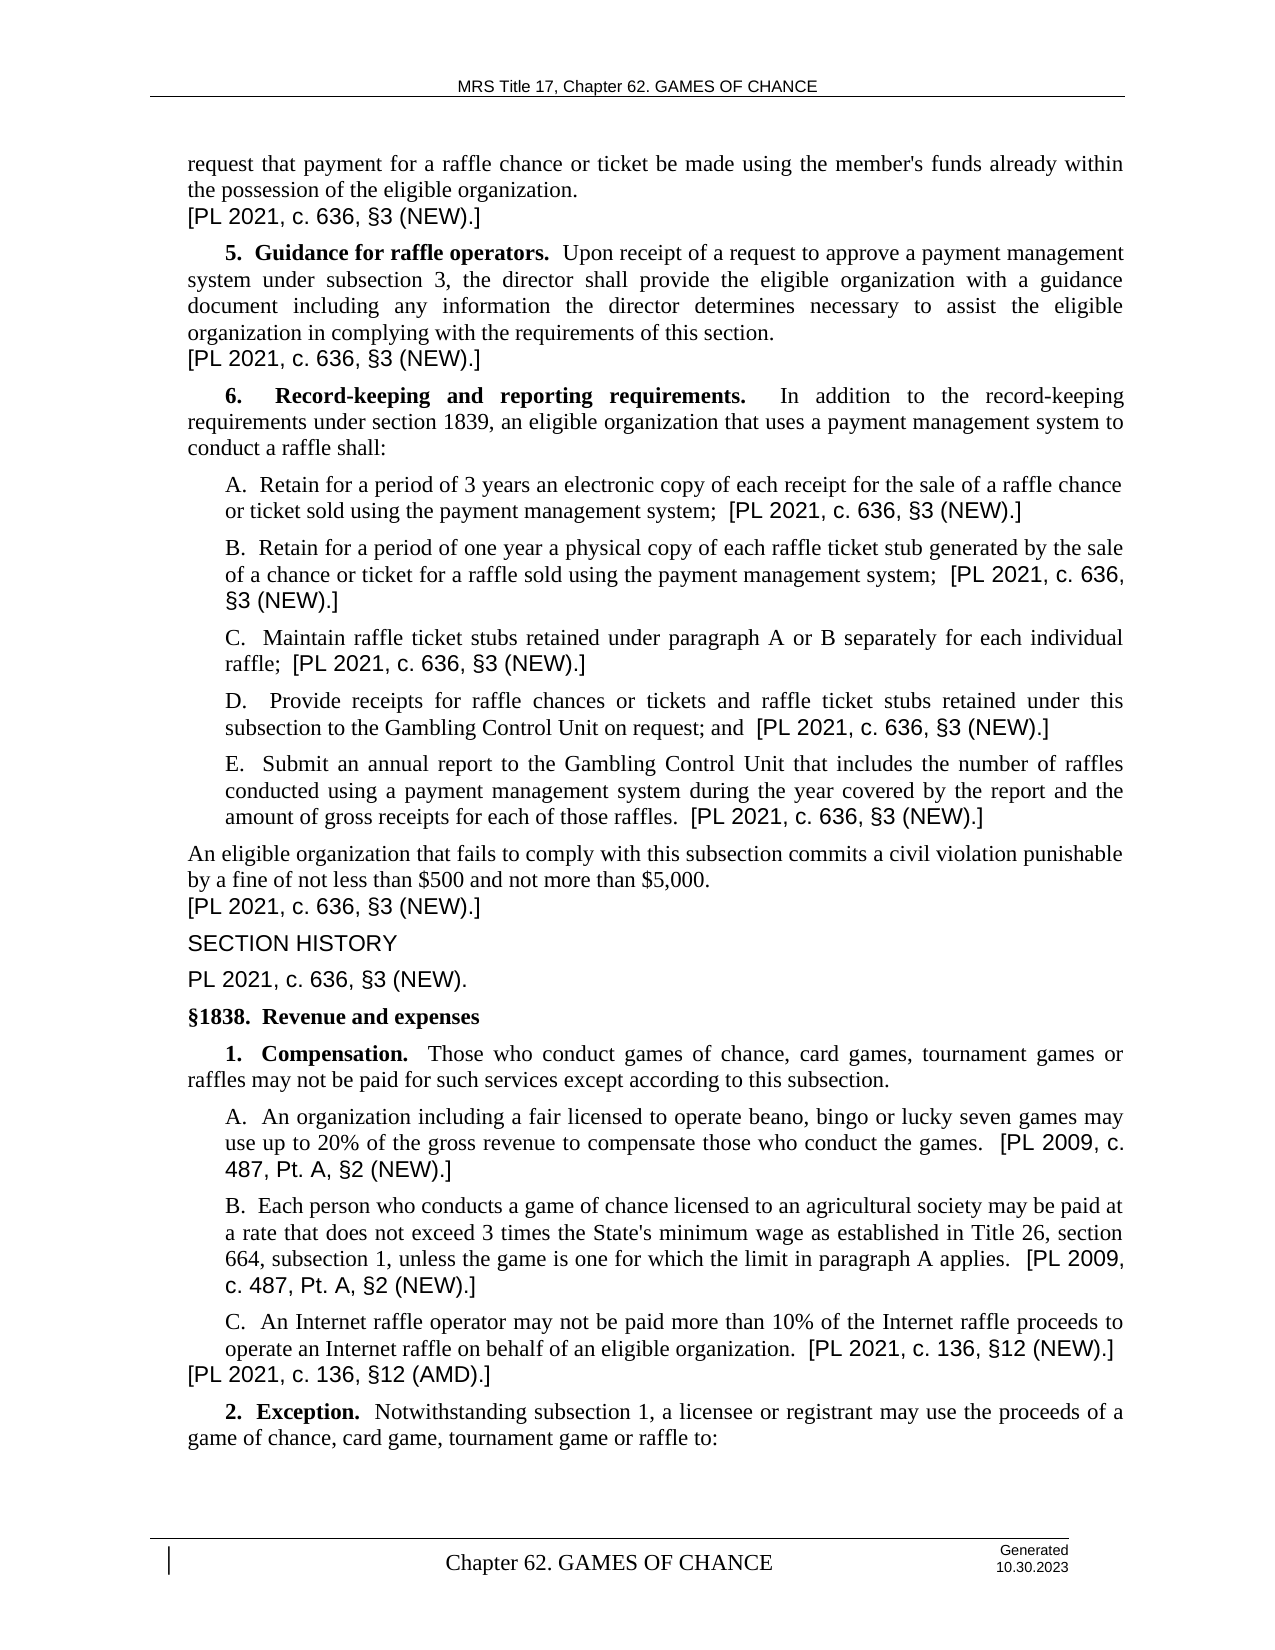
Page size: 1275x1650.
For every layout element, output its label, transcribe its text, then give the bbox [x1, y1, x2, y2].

text B. Retain for a period of one year a physical copy of each raffle ticket stub generated by the sale of a chance or ticket for a raffle sold using the payment management system; [PL 2021, c. 636, §3 (NEW).] [225, 534, 1125, 613]
text [PL 2021, c. 636, §3 (NEW).] [187, 893, 1125, 919]
text PL 2021, c. 636, §3 (NEW). [187, 966, 1125, 993]
text 2. Exception. Notwithstanding subsection 1, a licensee or registrant may use the proceeds of a game of chance, card game, tournament game or raffle to: [187, 1398, 1125, 1451]
text SECTION HISTORY [187, 929, 1125, 956]
text B. Each person who conducts a game of chance licensed to an agricultural society may be paid at a rate that does not exceed 3 times the State's minimum wage as established in Title 26, section 664, subsection 1, unless the game is one for which the limit in paragraph A applies. [PL 2009, c. 487, Pt. A, §2 (NEW).] [225, 1192, 1125, 1298]
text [187, 150, 1125, 203]
text C. Maintain raffle ticket stubs retained under paragraph A or B separately for each individual raffle; [PL 2021, c. 636, §3 (NEW).] [225, 624, 1125, 677]
text 1. Compensation. Those who conduct games of chance, card games, tournament games or raffles may not be paid for such services except according to this subsection. [187, 1040, 1125, 1092]
text A. Retain for a period of 3 years an electronic copy of each receipt for the sale of a raffle chance or ticket sold using the payment management system; [PL 2021, c. 636, §3 (NEW).] [225, 471, 1125, 524]
text An eligible organization that fails to comply with this subsection commits a civil violation punishable by a fine of not less than $500 and not more than $5,000. [187, 840, 1125, 893]
text 5. Guidance for raffle operators. Upon receipt of a request to approve a payment management system under subsection 3, the director shall provide the eligible organization with a guidance document including any information the director determines necessary to assist the eligible organization in complying with the requirements of this section. [187, 239, 1125, 345]
text [PL 2021, c. 136, §12 (AMD).] [187, 1361, 1125, 1388]
text A. An organization including a fair licensed to operate beano, bingo or lucky seven games may use up to 20% of the gross revenue to compensate those who conduct the games. [PL 2009, c. 487, Pt. A, §2 (NEW).] [225, 1103, 1125, 1182]
text 6. Record-keeping and reporting requirements. In addition to the record-keeping requirements under section 1839, an eligible organization that uses a payment management system to conduct a raffle shall: [187, 382, 1125, 461]
text [PL 2021, c. 636, §3 (NEW).] [187, 345, 1125, 371]
text §1838. Revenue and expenses [187, 1003, 1125, 1029]
text [PL 2021, c. 636, §3 (NEW).] [187, 203, 1125, 229]
text C. An Internet raffle operator may not be paid more than 10% of the Internet raffle proceeds to operate an Internet raffle on behalf of an eligible organization. [PL 2021, c. 136, §12 (NEW).] [225, 1308, 1125, 1361]
text E. Submit an annual report to the Gambling Control Unit that includes the number of raffles conducted using a payment management system during the year covered by the report and the amount of gross receipts for each of those raffles. [PL 2021, c. 636, §3 (NEW).] [225, 750, 1125, 829]
text D. Provide receipts for raffle chances or tickets and raffle ticket stubs retained under this subsection to the Gambling Control Unit on request; and [PL 2021, c. 636, §3 (NEW).] [225, 687, 1125, 740]
